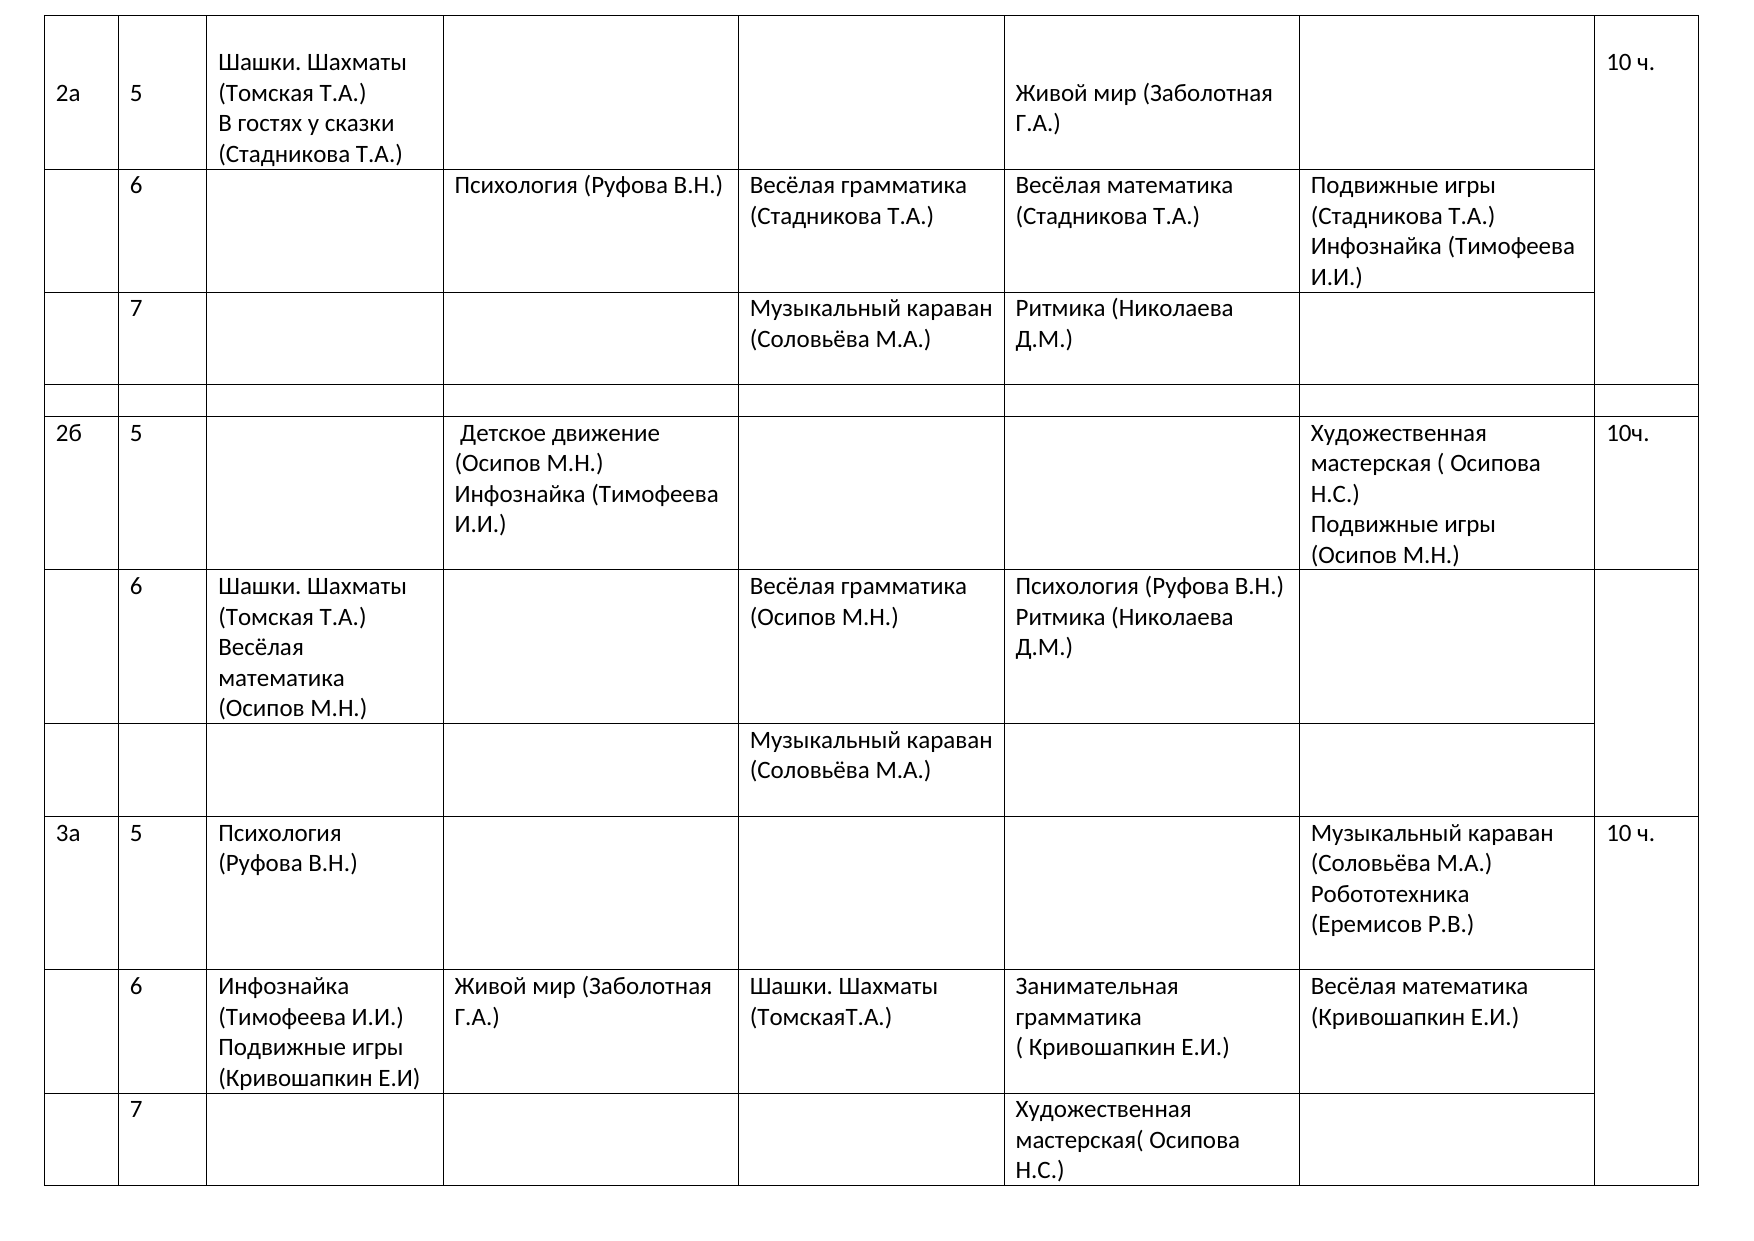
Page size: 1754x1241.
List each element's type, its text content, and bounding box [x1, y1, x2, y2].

table_cell Весёлая математика (Стадникова Т.А.) [1005, 170, 1299, 292]
table_cell [45, 970, 118, 1092]
table_cell [45, 570, 118, 723]
table_cell [739, 16, 1004, 168]
table_cell [1005, 385, 1299, 416]
table_cell [739, 817, 1004, 969]
table_cell Художественная мастерская ( Осипова Н.С.) Подвижные игры (Осипов М.Н.) [1300, 417, 1594, 569]
table_cell Шашки. Шахматы (ТомскаяТ.А.) [739, 970, 1004, 1092]
table_cell Музыкальный караван (Соловьёва М.А.) [739, 724, 1004, 816]
table_cell [45, 1094, 118, 1185]
table_cell [45, 170, 118, 292]
table_cell Психология (Руфова В.Н.) [207, 817, 443, 969]
table_cell 5 [119, 16, 206, 168]
table_cell [444, 16, 738, 168]
table_cell Психология (Руфова В.Н.) [444, 170, 738, 292]
table_cell Весёлая математика (Кривошапкин Е.И.) [1300, 970, 1594, 1092]
table_cell Музыкальный караван (Соловьёва М.А.) Робототехника (Еремисов Р.В.) [1300, 817, 1594, 969]
table_cell [45, 293, 118, 384]
table_cell 7 [119, 293, 206, 384]
table_cell 10ч. [1595, 417, 1698, 569]
table_cell [444, 724, 738, 816]
table_cell Весёлая грамматика (Осипов М.Н.) [739, 570, 1004, 723]
table_cell [1300, 570, 1594, 723]
table_cell [207, 1094, 443, 1185]
table_cell [207, 293, 443, 384]
table_cell Шашки. Шахматы (Томская Т.А.) В гостях у сказки (Стадникова Т.А.) [207, 16, 443, 168]
table_cell 6 [119, 970, 206, 1092]
table_cell [444, 293, 738, 384]
table_cell Подвижные игры (Стадникова Т.А.) Инфознайка (Тимофеева И.И.) [1300, 170, 1594, 292]
table_cell [207, 724, 443, 816]
table_cell [119, 385, 206, 416]
table_cell [1005, 724, 1299, 816]
table_cell Ритмика (Николаева Д.М.) [1005, 293, 1299, 384]
table_cell [1005, 417, 1299, 569]
table_cell 10 ч. [1595, 16, 1698, 384]
table_cell 2а [45, 16, 118, 168]
table_cell Живой мир (Заболотная Г.А.) [444, 970, 738, 1092]
table_cell Весёлая грамматика (Стадникова Т.А.) [739, 170, 1004, 292]
table_cell [739, 385, 1004, 416]
table_cell Шашки. Шахматы (Томская Т.А.) Весёлая математика (Осипов М.Н.) [207, 570, 443, 723]
table_cell Психология (Руфова В.Н.) Ритмика (Николаева Д.М.) [1005, 570, 1299, 723]
table_cell 3а [45, 817, 118, 969]
table_cell Инфознайка (Тимофеева И.И.) Подвижные игры (Кривошапкин Е.И) [207, 970, 443, 1092]
table_cell [1300, 1094, 1594, 1185]
table_cell [739, 1094, 1004, 1185]
table_cell 5 [119, 817, 206, 969]
table_cell [119, 724, 206, 816]
table_cell [1300, 293, 1594, 384]
table_cell Музыкальный караван (Соловьёва М.А.) [739, 293, 1004, 384]
table_cell [1595, 385, 1698, 416]
table_cell [1300, 16, 1594, 168]
table_cell [1595, 570, 1698, 816]
table_cell [207, 417, 443, 569]
table_cell [207, 385, 443, 416]
table_cell [444, 1094, 738, 1185]
table_cell [1300, 724, 1594, 816]
table_cell [444, 570, 738, 723]
table_cell 6 [119, 570, 206, 723]
table_cell Живой мир (Заболотная Г.А.) [1005, 16, 1299, 168]
table_cell [45, 385, 118, 416]
table_cell [444, 385, 738, 416]
table_cell 10 ч. [1595, 817, 1698, 1185]
table_cell [444, 817, 738, 969]
table_cell [45, 724, 118, 816]
table_cell 6 [119, 170, 206, 292]
table_cell [207, 170, 443, 292]
table_cell Детское движение (Осипов М.Н.) Инфознайка (Тимофеева И.И.) [444, 417, 738, 569]
table_cell 5 [119, 417, 206, 569]
table_cell [739, 417, 1004, 569]
table_cell Занимательная грамматика ( Кривошапкин Е.И.) [1005, 970, 1299, 1092]
table_cell Художественная мастерская( Осипова Н.С.) [1005, 1094, 1299, 1185]
table_cell [1005, 817, 1299, 969]
table_cell 2б [45, 417, 118, 569]
table_cell 7 [119, 1094, 206, 1185]
table_cell [1300, 385, 1594, 416]
